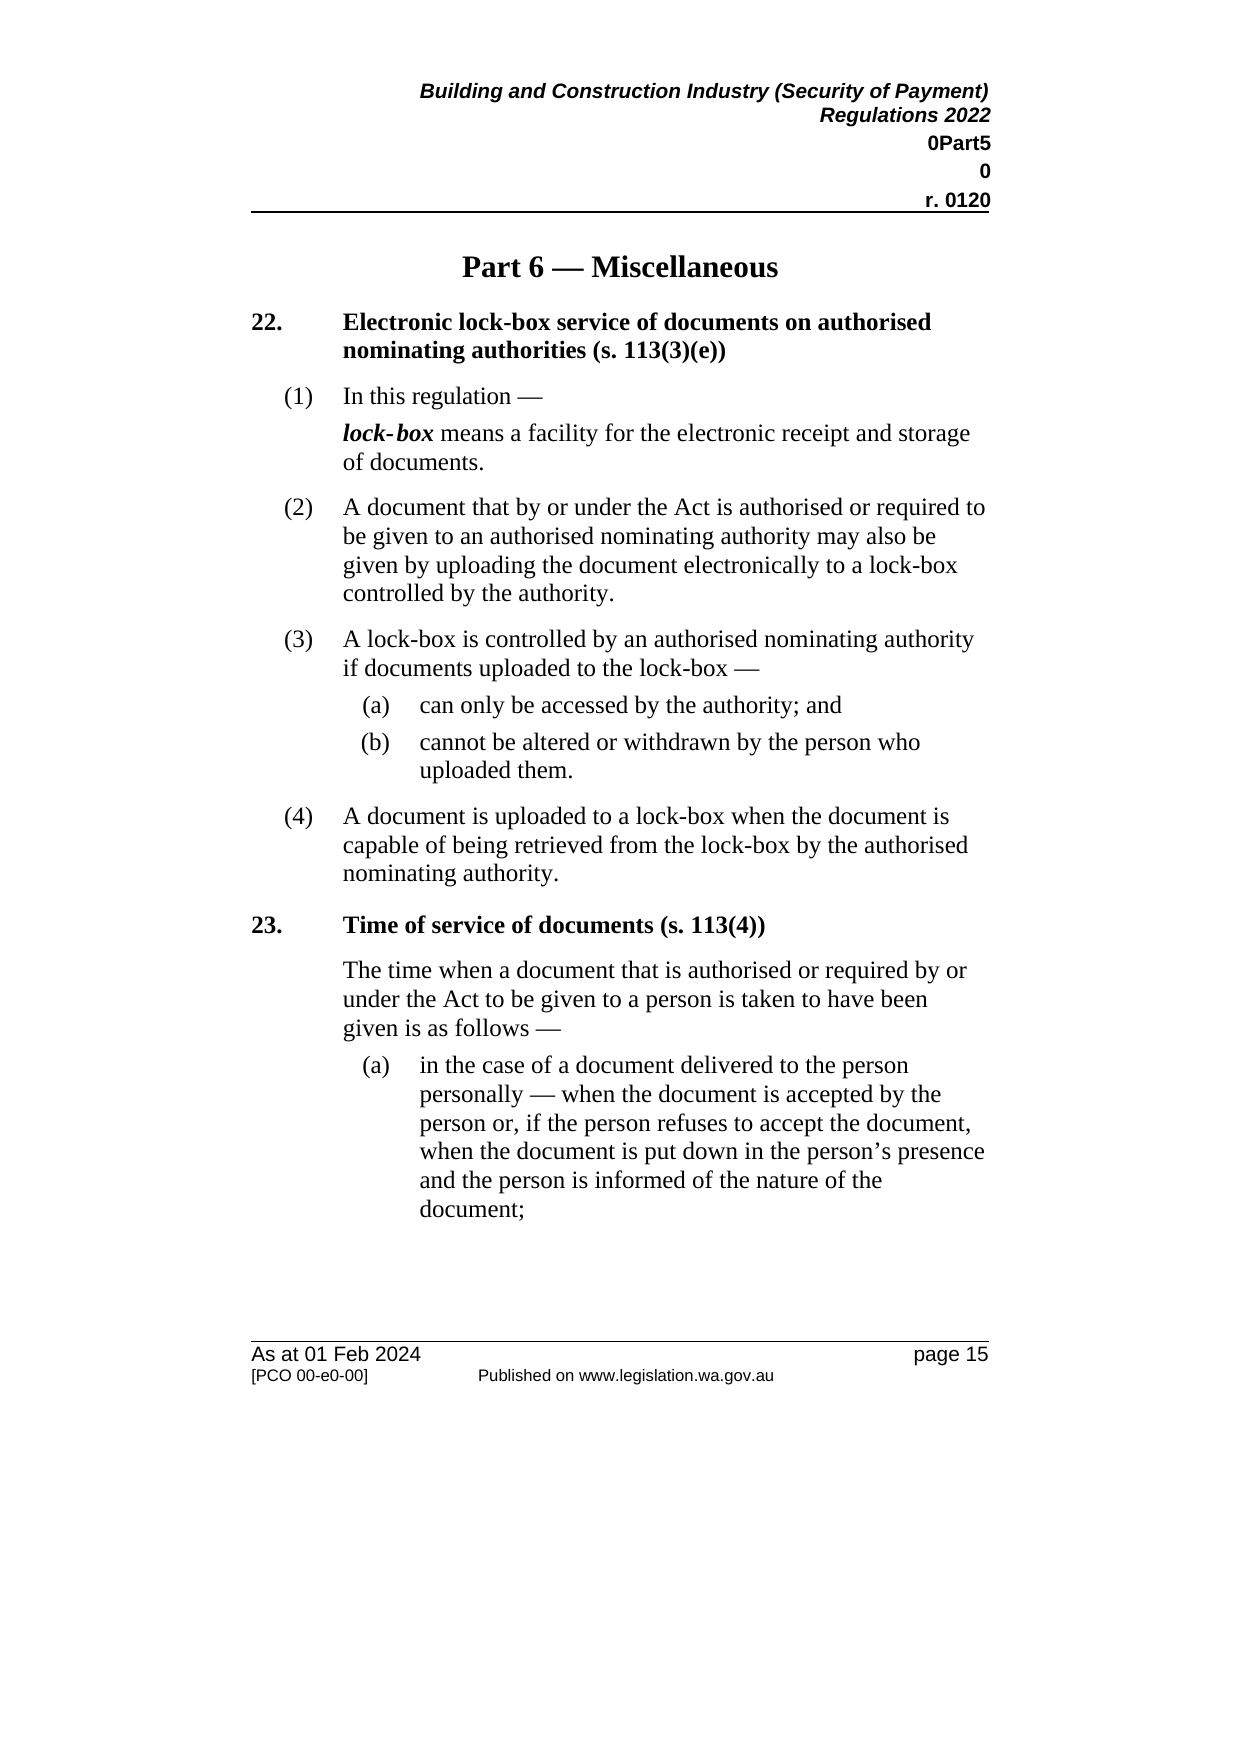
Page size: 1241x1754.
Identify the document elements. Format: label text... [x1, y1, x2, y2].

text (1) In this regulation — [251, 381, 989, 410]
subtitle 23. Time of service of documents (s. 113(4)) [251, 910, 989, 939]
text (a) in the case of a document delivered to the person personally — when the document is accepted by the person or, if the person refuses to accept the document, when the document is put down in the person’s presence and the person is informed of the nature of the document; [251, 1050, 989, 1223]
text lock-box means a facility for the electronic receipt and storage of documents. [251, 418, 989, 476]
subtitle 22. Electronic lock-box service of documents on authorised nominating authorities (s. 113(3)(e)) [251, 307, 989, 364]
text (2) A document that by or under the Act is authorised or required to be given to an authorised nominating authority may also be given by uploading the document electronically to a lock-box controlled by the authority. [251, 492, 989, 607]
subtitle Part 6 — Miscellaneous [251, 248, 989, 284]
text (a) can only be accessed by the authority; and [251, 690, 989, 718]
text (4) A document is uploaded to a lock-box when the document is capable of being retrieved from the lock-box by the authorised nominating authority. [251, 801, 989, 887]
text (3) A lock-box is controlled by an authorised nominating authority if documents uploaded to the lock-box — [251, 624, 989, 681]
text The time when a document that is authorised or required by or under the Act to be given to a person is taken to have been given is as follows — [251, 956, 989, 1042]
text (b) cannot be altered or withdrawn by the person who uploaded them. [251, 727, 989, 784]
